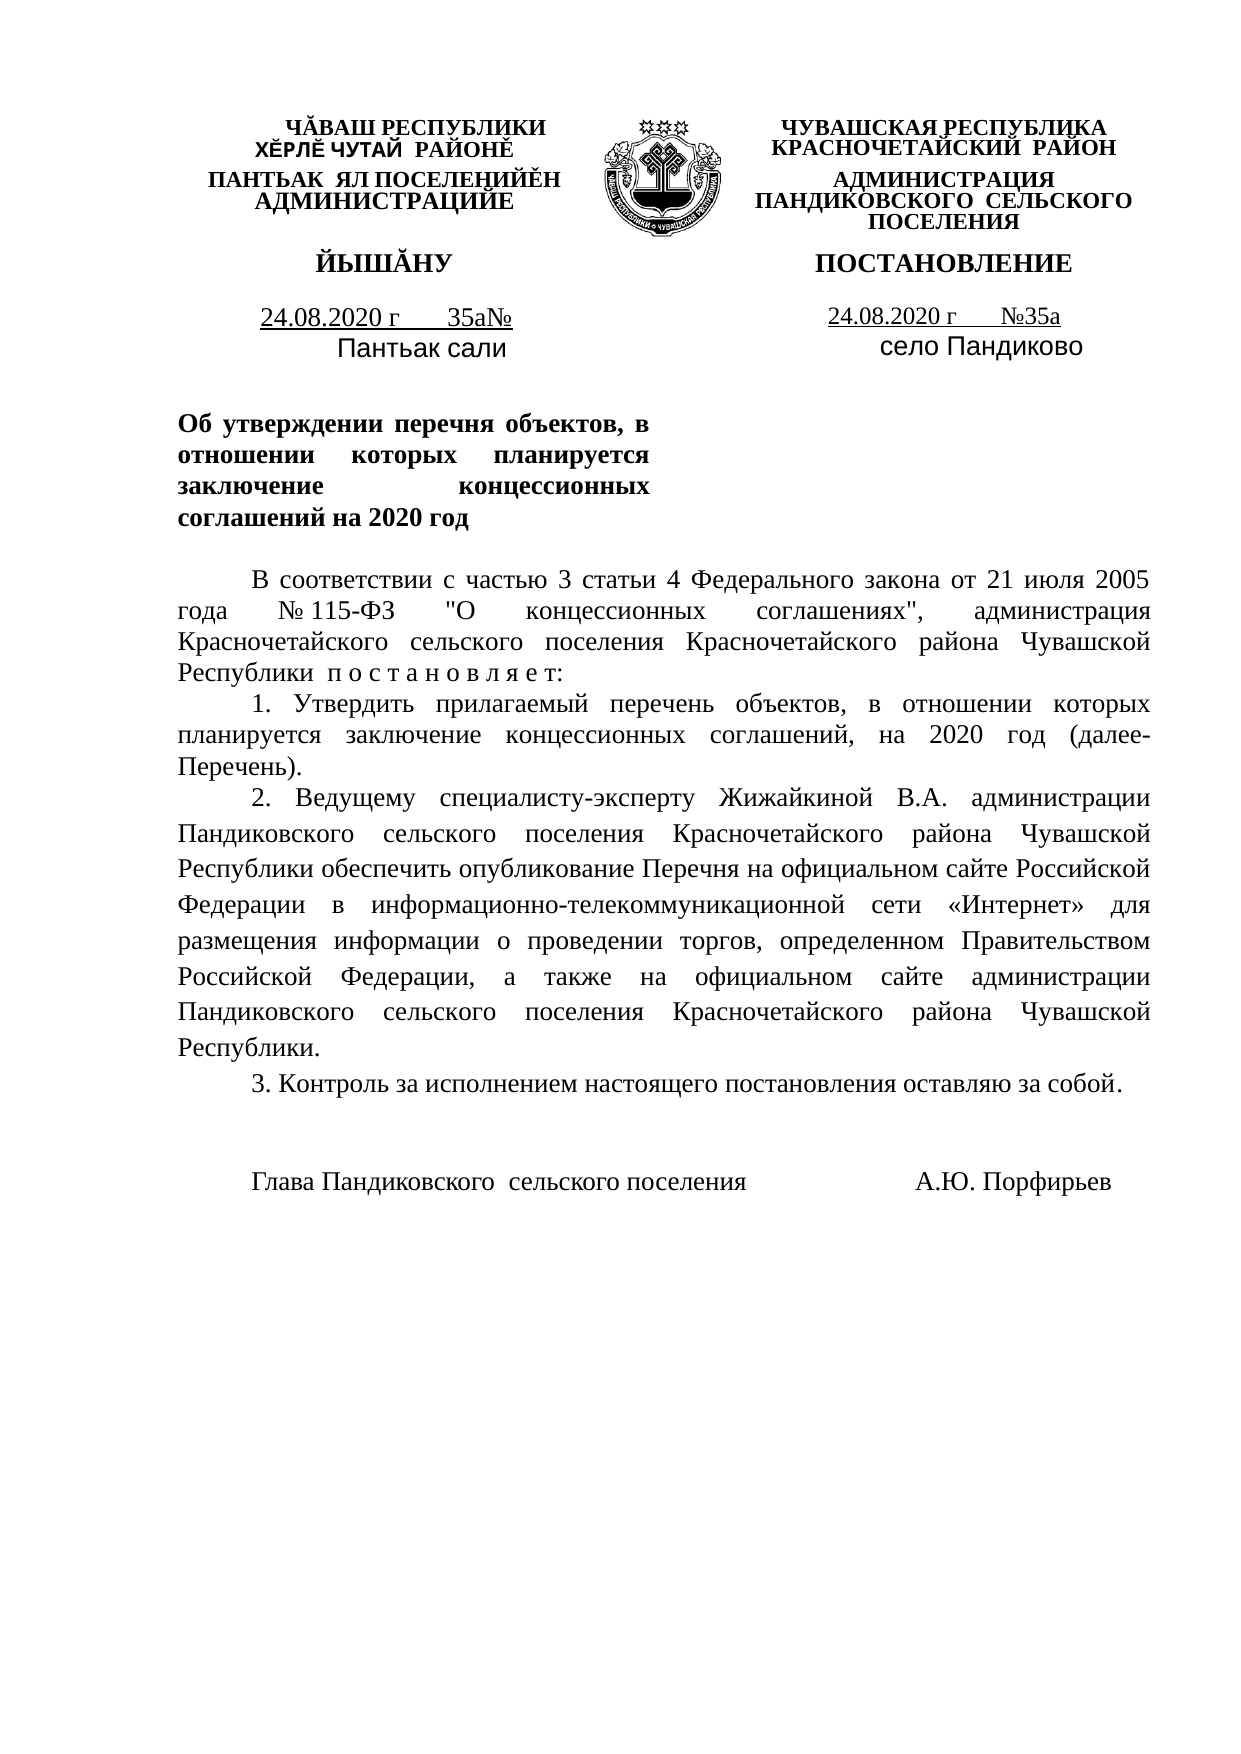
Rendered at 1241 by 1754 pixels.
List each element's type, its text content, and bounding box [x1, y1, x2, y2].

text 3. Контроль за исполнением настоящего постановления оставляю за собой. [177, 1067, 1152, 1098]
table_header [603, 118, 725, 407]
table_cell АДМИНИСТРАЦИЯ ПАНДИКОВСКОГО СЕЛЬСКОГО ПОСЕЛЕНИЯ ПОСТАНОВЛЕНИЕ 24.08.2020 г №35а село Пандиково [725, 162, 1163, 407]
table_cell ПАНТЬАК ЯЛ ПОСЕЛЕНИЙĚН АДМИНИСТРАЦИЙЕ ЙЫШĂНУ 24.08.2020 г 35а№ Пантьак сали [166, 162, 603, 407]
text 1. Утвердить прилагаемый перечень объектов, в отношении которых планируется заключение концессионных соглашений, на 2020 год (далее-Перечень). [177, 687, 1152, 781]
table_header ЧУВАШСКАЯ РЕСПУБЛИКА КРАСНОЧЕТАЙСКИЙ РАЙОН [725, 118, 1163, 162]
text 2. Ведущему специалисту-эксперту Жижайкиной В.А. администрации Пандиковского сельского поселения Красночетайского района Чувашской Республики обеспечить опубликование Перечня на официальном сайте Российской Федерации в информационно-телекоммуникационной сети «Интернет» для размещения информации о проведении торгов, определенном Правительством Российской Федерации, а также на официальном сайте администрации Пандиковского сельского поселения Красночетайского района Чувашской Республики. [177, 781, 1152, 1062]
table_header ЧĂВАШ РЕСПУБЛИКИ ХĔРЛĔ ЧУТАЙ РАЙОНĚ [166, 118, 603, 162]
text Глава Пандиковского сельского поселения А.Ю. Порфирьев [177, 1165, 1152, 1196]
text В соответствии с частью 3 статьи 4 Федерального закона от 21 июля 2005 года № 115-ФЗ "О концессионных соглашениях", администрация Красночетайского сельского поселения Красночетайского района Чувашской Республики п о с т а н о в л я е т: [177, 563, 1152, 687]
picture [603, 118, 722, 237]
subtitle Об утверждении перечня объектов, в отношении которых планируется заключение концессионных соглашений на 2020 год [177, 407, 650, 532]
